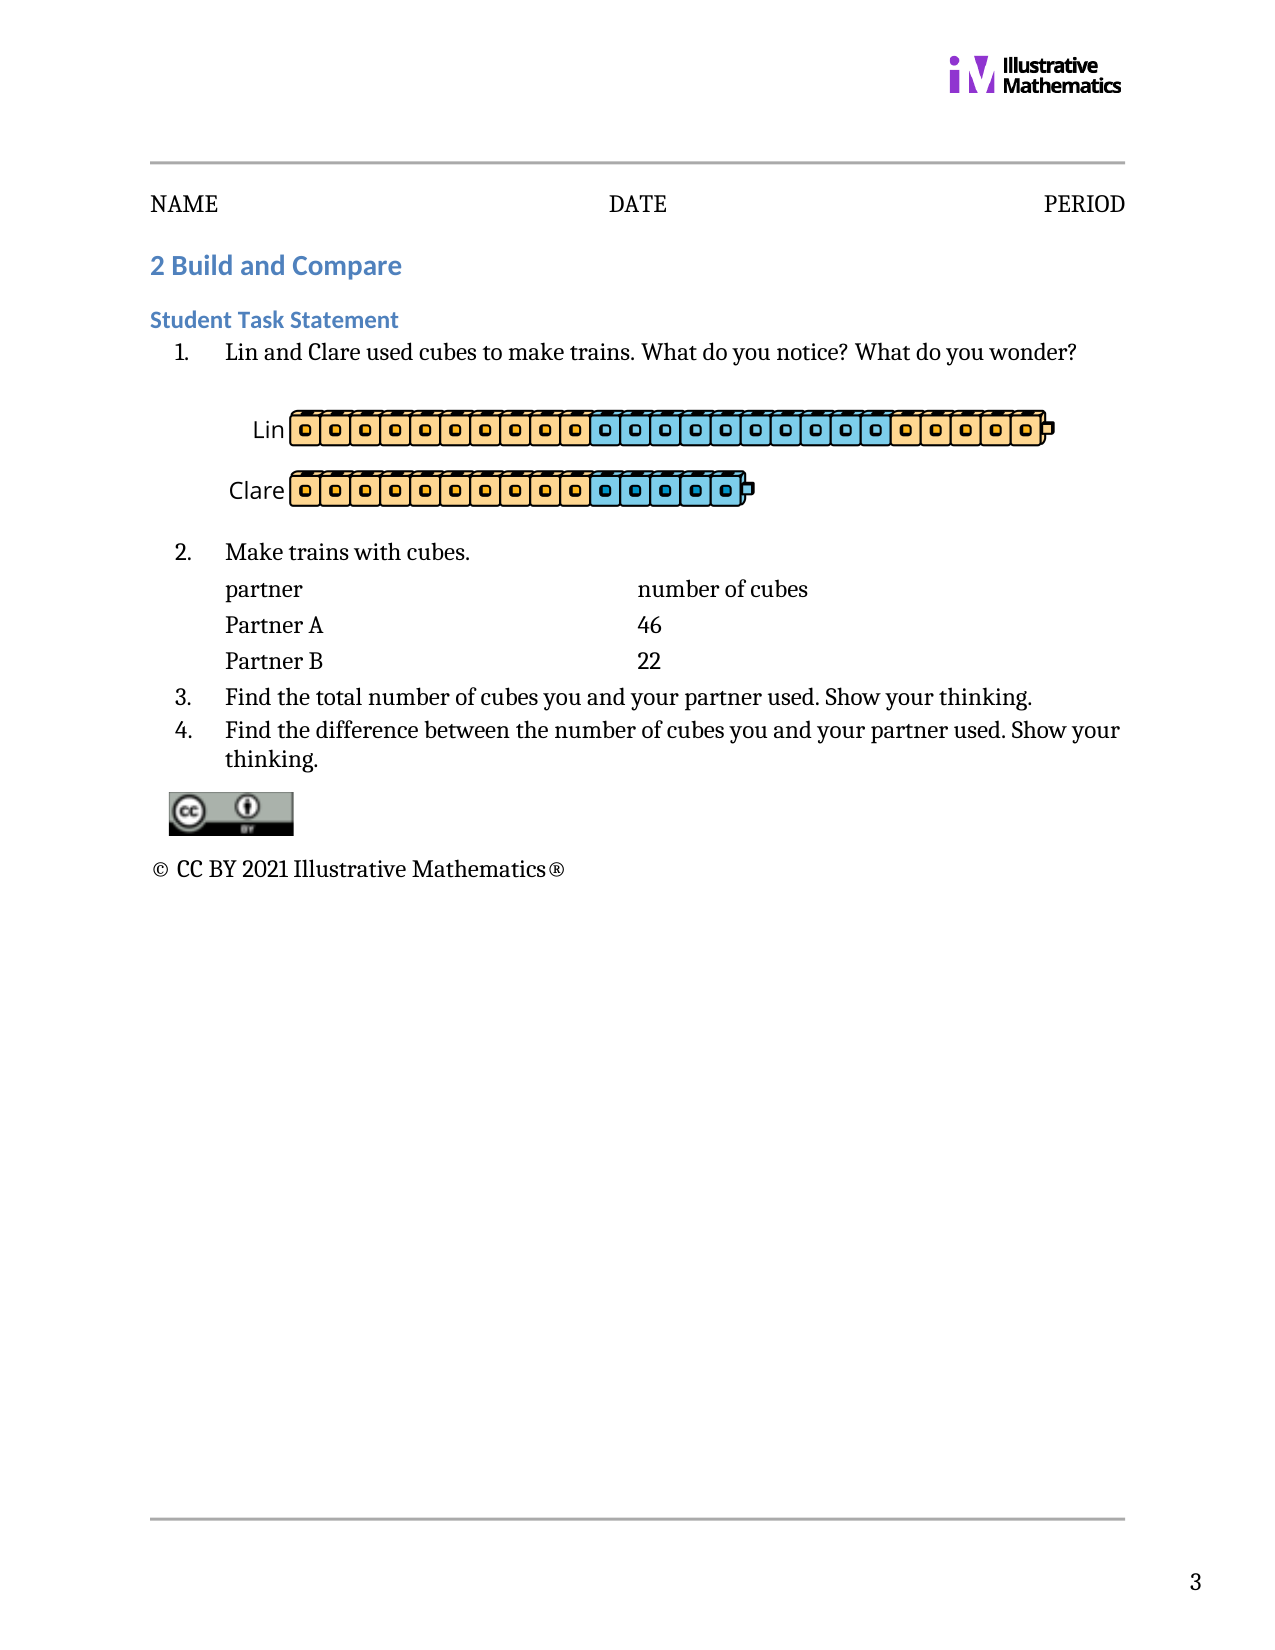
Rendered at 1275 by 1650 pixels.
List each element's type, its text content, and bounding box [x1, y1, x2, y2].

list Lin and Clare used cubes to make trains. What do you notice? What do you wonder? [175, 338, 1125, 367]
table_cell 46 [551, 607, 964, 643]
table_header partner [139, 571, 551, 607]
text © CC BY 2021 Illustrative Mathematics® [150, 854, 1125, 883]
table_cell Partner A [139, 607, 551, 643]
subtitle Student Task Statement [150, 304, 1125, 334]
subtitle 2 Build and Compare [150, 247, 1125, 283]
table_cell 22 [551, 643, 964, 679]
picture [168, 792, 294, 836]
list Find the difference between the number of cubes you and your partner used. Show your thinking. [175, 716, 1125, 773]
table_header number of cubes [551, 571, 964, 607]
table_cell Partner B [139, 643, 551, 679]
list Find the total number of cubes you and your partner used. Show your thinking. [175, 683, 1125, 712]
picture [193, 399, 1169, 535]
picture [949, 55, 1121, 93]
list Make trains with cubes. [175, 538, 1125, 567]
